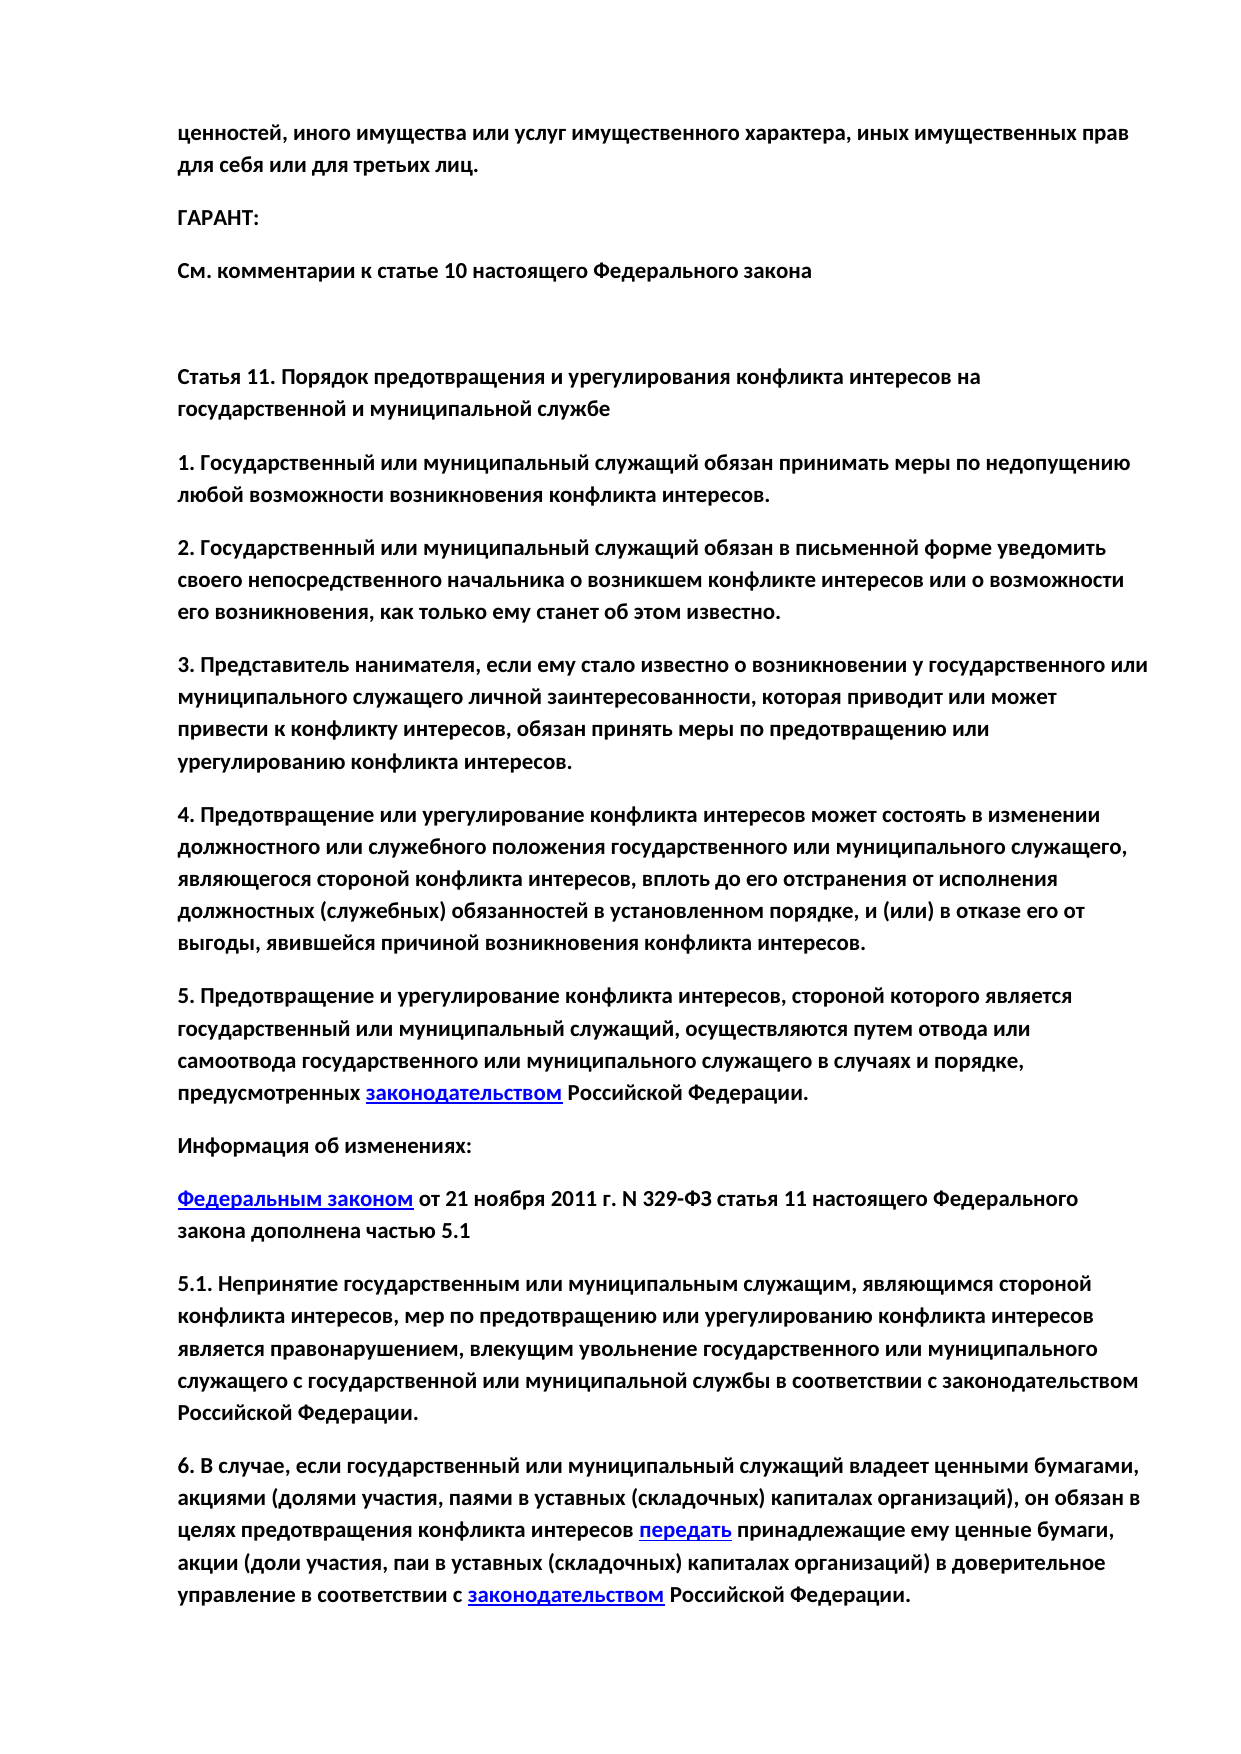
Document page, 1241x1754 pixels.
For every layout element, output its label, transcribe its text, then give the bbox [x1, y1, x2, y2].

text 1. Государственный или муниципальный служащий обязан принимать меры по недопущению любой возможности возникновения конфликта интересов. [177, 448, 1152, 508]
text Статья 11. Порядок предотвращения и урегулирования конфликта интересов на государственной и муниципальной службе [177, 362, 1152, 423]
text См. комментарии к статье 10 настоящего Федерального закона [177, 256, 1152, 284]
text Информация об изменениях: [177, 1131, 1152, 1159]
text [177, 118, 1152, 178]
text 3. Представитель нанимателя, если ему стало известно о возникновении у государственного или муниципального служащего личной заинтересованности, которая приводит или может привести к конфликту интересов, обязан принять меры по предотвращению или урегулированию конфликта интересов. [177, 650, 1152, 775]
text 2. Государственный или муниципальный служащий обязан в письменной форме уведомить своего непосредственного начальника о возникшем конфликте интересов или о возможности его возникновения, как только ему станет об этом известно. [177, 533, 1152, 625]
text 4. Предотвращение или урегулирование конфликта интересов может состоять в изменении должностного или служебного положения государственного или муниципального служащего, являющегося стороной конфликта интересов, вплоть до его отстранения от исполнения должностных (служебных) обязанностей в установленном порядке, и (или) в отказе его от выгоды, явившейся причиной возникновения конфликта интересов. [177, 800, 1152, 957]
text 5.1. Непринятие государственным или муниципальным служащим, являющимся стороной конфликта интересов, мер по предотвращению или урегулированию конфликта интересов является правонарушением, влекущим увольнение государственного или муниципального служащего с государственной или муниципальной службы в соответствии с законодательством Российской Федерации. [177, 1269, 1152, 1426]
text 5. Предотвращение и урегулирование конфликта интересов, стороной которого является государственный или муниципальный служащий, осуществляются путем отвода или самоотвода государственного или муниципального служащего в случаях и порядке, предусмотренных законодательством Российской Федерации. [177, 982, 1152, 1106]
text 6. В случае, если государственный или муниципальный служащий владеет ценными бумагами, акциями (долями участия, паями в уставных (складочных) капиталах организаций), он обязан в целях предотвращения конфликта интересов передать принадлежащие ему ценные бумаги, акции (доли участия, паи в уставных (складочных) капиталах организаций) в доверительное управление в соответствии с законодательством Российской Федерации. [177, 1451, 1152, 1608]
text Федеральным законом от 21 ноября 2011 г. N 329-ФЗ статья 11 настоящего Федерального закона дополнена частью 5.1 [177, 1184, 1152, 1244]
text ГАРАНТ: [177, 203, 1152, 231]
